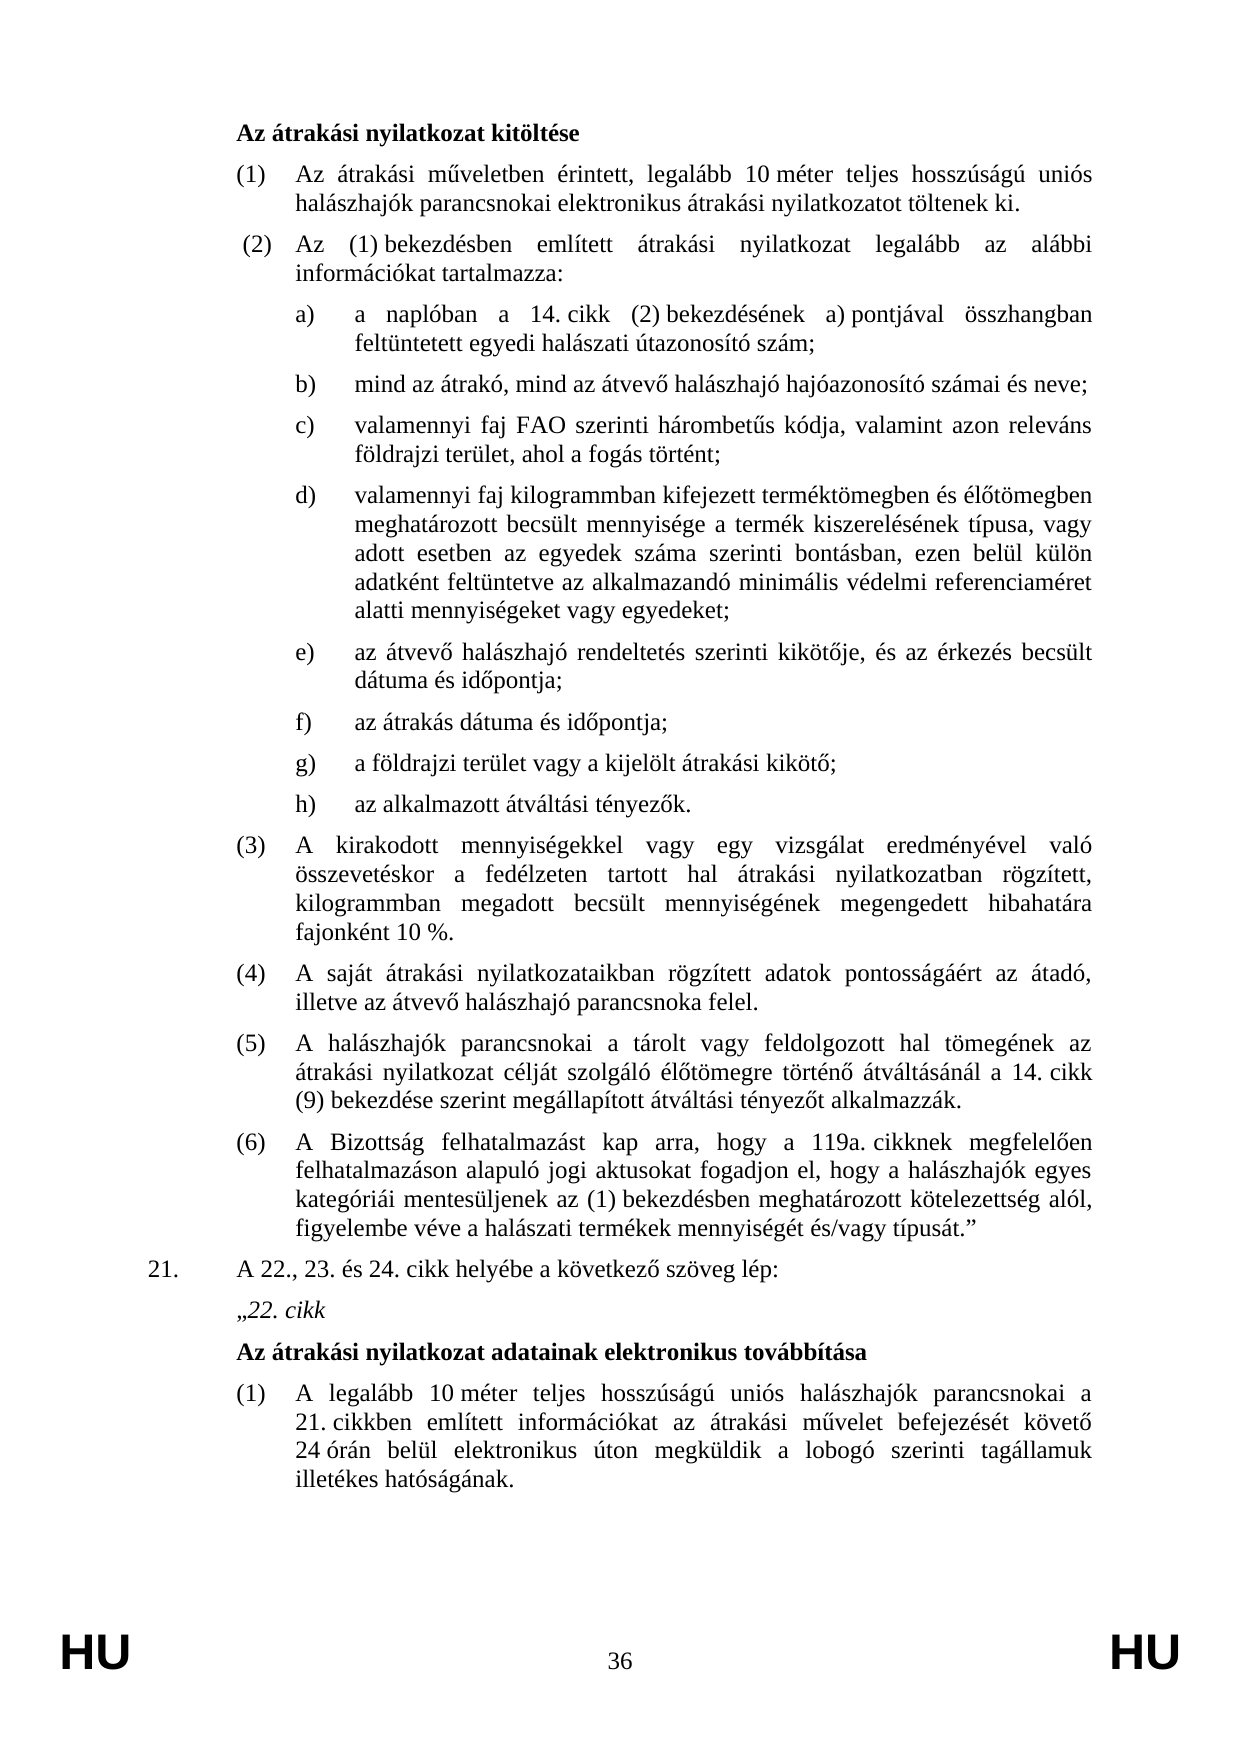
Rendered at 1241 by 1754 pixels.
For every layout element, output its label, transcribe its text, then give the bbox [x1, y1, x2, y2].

text c) valamennyi faj FAO szerinti hárombetűs kódja, valamint azon releváns földrajzi terület, ahol a fogás történt; [295, 411, 1093, 468]
text (1) Az átrakási műveletben érintett, legalább 10 méter teljes hosszúságú uniós halászhajók parancsnokai elektronikus átrakási nyilatkozatot töltenek ki. [236, 159, 1093, 217]
text Az átrakási nyilatkozat adatainak elektronikus továbbítása [236, 1337, 1093, 1366]
text d) valamennyi faj kilogrammban kifejezett terméktömegben és élőtömegben meghatározott becsült mennyisége a termék kiszerelésének típusa, vagy adott esetben az egyedek száma szerinti bontásban, ezen belül külön adatként feltüntetve az alkalmazandó minimális védelmi referenciaméret alatti mennyiségeket vagy egyedeket; [295, 481, 1093, 624]
text b) mind az átrakó, mind az átvevő halászhajó hajóazonosító számai és neve; [295, 369, 1093, 398]
text Az átrakási nyilatkozat kitöltése [236, 118, 1093, 147]
text (1) A legalább 10 méter teljes hosszúságú uniós halászhajók parancsnokai a 21. cikkben említett információkat az átrakási művelet befejezését követő 24 órán belül elektronikus úton megküldik a lobogó szerinti tagállamuk illetékes hatóságának. [236, 1378, 1093, 1493]
text (2) Az (1) bekezdésben említett átrakási nyilatkozat legalább az alábbi információkat tartalmazza: [236, 229, 1093, 287]
text (3) A kirakodott mennyiségekkel vagy egy vizsgálat eredményével való összevetéskor a fedélzeten tartott hal átrakási nyilatkozatban rögzített, kilogrammban megadott becsült mennyiségének megengedett hibahatára fajonként 10 %. [236, 831, 1093, 946]
text g) a földrajzi terület vagy a kijelölt átrakási kikötő; [295, 748, 1093, 777]
text „22. cikk [236, 1296, 1093, 1324]
text h) az alkalmazott átváltási tényezők. [295, 789, 1093, 818]
text (5) A halászhajók parancsnokai a tárolt vagy feldolgozott hal tömegének az átrakási nyilatkozat célját szolgáló élőtömegre történő átváltásánál a 14. cikk (9) bekezdése szerint megállapított átváltási tényezőt alkalmazzák. [236, 1028, 1093, 1114]
text (6) A Bizottság felhatalmazást kap arra, hogy a 119a. cikknek megfelelően felhatalmazáson alapuló jogi aktusokat fogadjon el, hogy a halászhajók egyes kategóriái mentesüljenek az (1) bekezdésben meghatározott kötelezettség alól, figyelembe véve a halászati termékek mennyiségét és/vagy típusát.” [236, 1127, 1093, 1242]
text f) az átrakás dátuma és időpontja; [295, 707, 1093, 736]
text e) az átvevő halászhajó rendeltetés szerinti kikötője, és az érkezés becsült dátuma és időpontja; [295, 637, 1093, 694]
text a) a naplóban a 14. cikk (2) bekezdésének a) pontjával összhangban feltüntetett egyedi halászati útazonosító szám; [295, 299, 1093, 357]
text 21. A 22., 23. és 24. cikk helyébe a következő szöveg lép: [148, 1254, 1093, 1283]
text (4) A saját átrakási nyilatkozataikban rögzített adatok pontosságáért az átadó, illetve az átvevő halászhajó parancsnoka felel. [236, 958, 1093, 1016]
